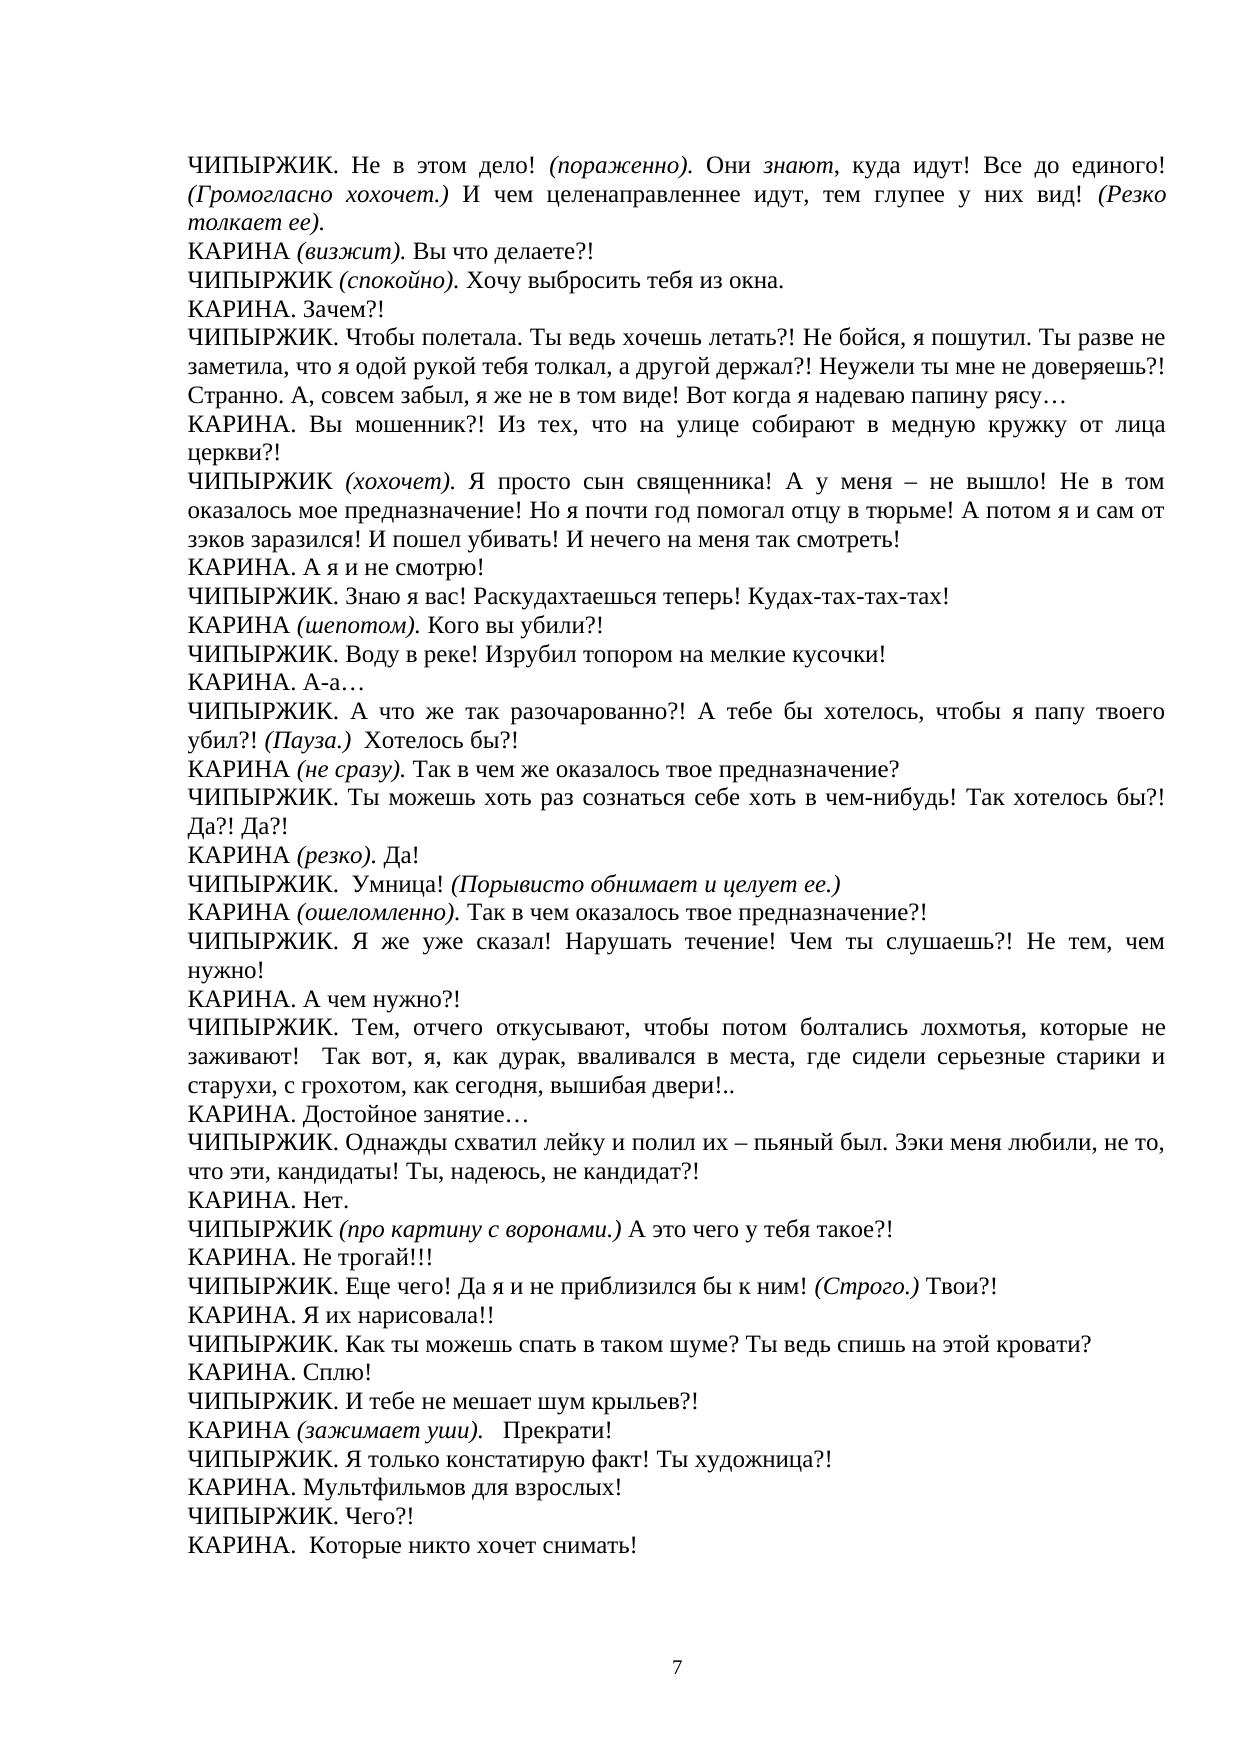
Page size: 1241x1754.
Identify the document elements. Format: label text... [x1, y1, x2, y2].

text КАРИНА (резко). Да! [187, 840, 1167, 869]
text КАРИНА (визжит). Вы что делаете?! [187, 236, 1167, 265]
text КАРИНА. Достойное занятие… [187, 1099, 1167, 1127]
text ЧИПЫРЖИК. Чтобы полетала. Ты ведь хочешь летать?! Не бойся, я пошутил. Ты разве не заметила, что я одой рукой тебя толкал, а другой держал?! Неужели ты мне не доверяешь?! Странно. А, совсем забыл, я же не в том виде! Вот когда я надеваю папину рясу… [187, 322, 1167, 409]
text ЧИПЫРЖИК. Знаю я вас! Раскудахтаешься теперь! Кудах-тах-тах-тах! [187, 581, 1167, 610]
text КАРИНА (шепотом). Кого вы убили?! [187, 610, 1167, 639]
text ЧИПЫРЖИК. Воду в реке! Изрубил топором на мелкие кусочки! [187, 639, 1167, 667]
text ЧИПЫРЖИК. И тебе не мешает шум крыльев?! [187, 1386, 1167, 1415]
text ЧИПЫРЖИК. Тем, отчего откусывают, чтобы потом болтались лохмотья, которые не заживают! Так вот, я, как дурак, вваливался в места, где сидели серьезные старики и старухи, с грохотом, как сегодня, вышибая двери!.. [187, 1012, 1167, 1099]
text ЧИПЫРЖИК. Я же уже сказал! Нарушать течение! Чем ты слушаешь?! Не тем, чем нужно! [187, 926, 1167, 984]
text КАРИНА. Сплю! [187, 1357, 1167, 1386]
text КАРИНА. Вы мошенник?! Из тех, что на улице собирают в медную кружку от лица церкви?! [187, 409, 1167, 466]
text КАРИНА. Нет. [187, 1185, 1167, 1214]
text КАРИНА. Зачем?! [187, 294, 1167, 322]
text КАРИНА (не сразу). Так в чем же оказалось твое предназначение? [187, 754, 1167, 782]
text КАРИНА (зажимает уши). Прекрати! [187, 1415, 1167, 1444]
text ЧИПЫРЖИК. А что же так разочарованно?! А тебе бы хотелось, чтобы я папу твоего убил?! (Пауза.) Хотелось бы?! [187, 696, 1167, 754]
text КАРИНА. Мультфильмов для взрослых! [187, 1472, 1167, 1501]
text КАРИНА. Я их нарисовала!! [187, 1300, 1167, 1329]
text ЧИПЫРЖИК. Я только констатирую факт! Ты художница?! [187, 1444, 1167, 1472]
text КАРИНА. А чем нужно?! [187, 984, 1167, 1012]
text ЧИПЫРЖИК. Чего?! [187, 1501, 1167, 1530]
text ЧИПЫРЖИК. Умница! (Порывисто обнимает и целует ее.) [187, 869, 1167, 897]
text ЧИПЫРЖИК. Однажды схватил лейку и полил их – пьяный был. Зэки меня любили, не то, что эти, кандидаты! Ты, надеюсь, не кандидат?! [187, 1127, 1167, 1185]
text ЧИПЫРЖИК. Не в этом дело! (пораженно). Они знают, куда идут! Все до единого! (Громогласно хохочет.) И чем целенаправленнее идут, тем глупее у них вид! (Резко толкает ее). [187, 150, 1167, 236]
text ЧИПЫРЖИК (спокойно). Хочу выбросить тебя из окна. [187, 265, 1167, 294]
text КАРИНА. Которые никто хочет снимать! [187, 1530, 1167, 1559]
text ЧИПЫРЖИК (хохочет). Я просто сын священника! А у меня – не вышло! Не в том оказалось мое предназначение! Но я почти год помогал отцу в тюрьме! А потом я и сам от зэков заразился! И пошел убивать! И нечего на меня так смотреть! [187, 466, 1167, 552]
text КАРИНА. А я и не смотрю! [187, 552, 1167, 581]
text ЧИПЫРЖИК. Еще чего! Да я и не приблизился бы к ним! (Строго.) Твои?! [187, 1271, 1167, 1300]
text ЧИПЫРЖИК. Ты можешь хоть раз сознаться себе хоть в чем-нибудь! Так хотелось бы?! Да?! Да?! [187, 782, 1167, 840]
text КАРИНА. А-а… [187, 667, 1167, 696]
text ЧИПЫРЖИК. Как ты можешь спать в таком шуме? Ты ведь спишь на этой кровати? [187, 1329, 1167, 1357]
text ЧИПЫРЖИК (про картину с воронами.) А это чего у тебя такое?! [187, 1214, 1167, 1242]
text КАРИНА. Не трогай!!! [187, 1242, 1167, 1271]
text КАРИНА (ошеломленно). Так в чем оказалось твое предназначение?! [187, 897, 1167, 926]
